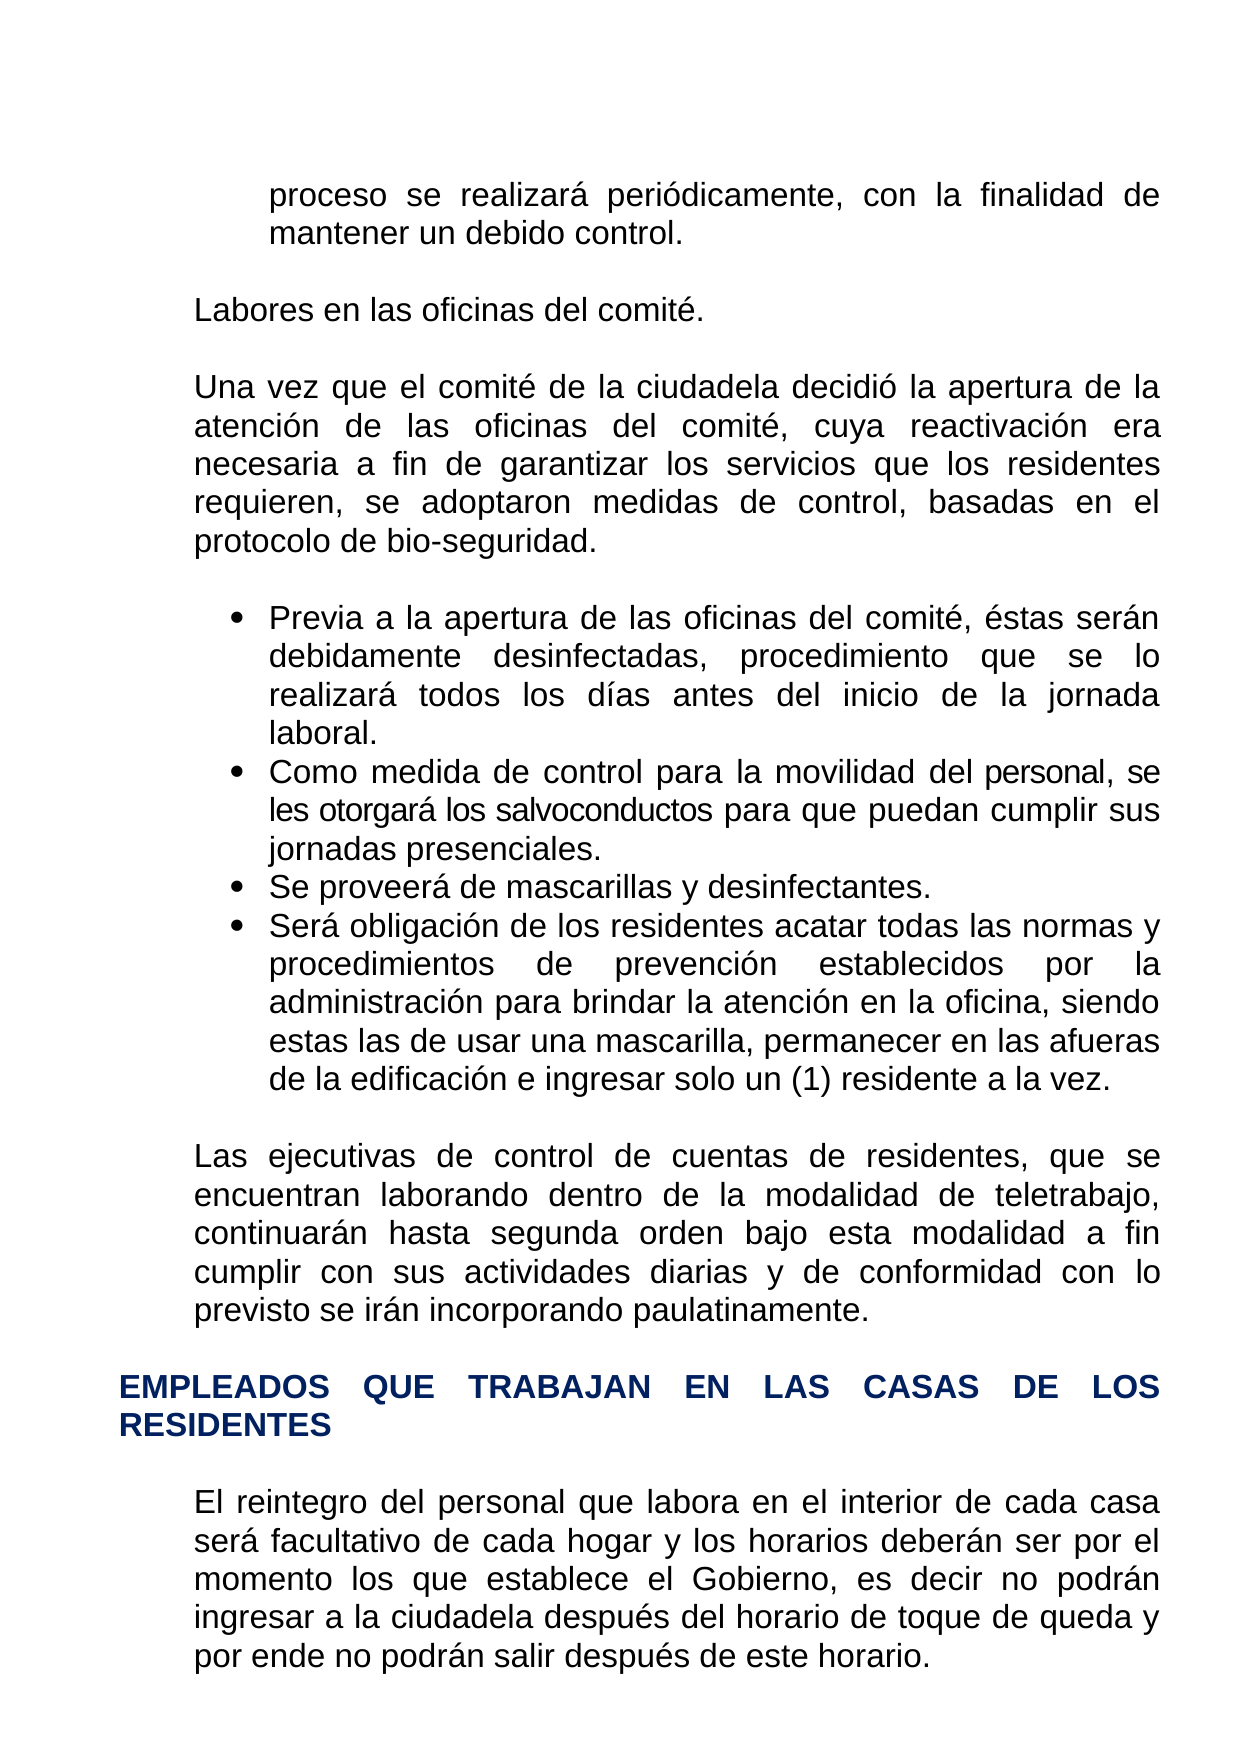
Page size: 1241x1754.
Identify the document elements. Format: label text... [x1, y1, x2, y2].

list Como medida de control para la movilidad del personal, se les otorgará los salvoconductos para que puedan cumplir sus jornadas presenciales. [231, 752, 1161, 867]
text Una vez que el comité de la ciudadela decidió la apertura de la atención de las oficinas del comité, cuya reactivación era necesaria a fin de garantizar los servicios que los residentes requieren, se adoptaron medidas de control, basadas en el protocolo de bio-seguridad. [194, 367, 1161, 559]
list Previa a la apertura de las oficinas del comité, éstas serán debidamente desinfectadas, procedimiento que se lo realizará todos los días antes del inicio de la jornada laboral. [231, 598, 1161, 752]
list Será obligación de los residentes acatar todas las normas y procedimientos de prevención establecidos por la administración para brindar la atención en la oficina, siendo estas las de usar una mascarilla, permanecer en las afueras de la edificación e ingresar solo un (1) residente a la vez. [231, 906, 1161, 1098]
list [231, 175, 1161, 252]
text Las ejecutivas de control de cuentas de residentes, que se encuentran laborando dentro de la modalidad de teletrabajo, continuarán hasta segunda orden bajo esta modalidad a fin cumplir con sus actividades diarias y de conformidad con lo previsto se irán incorporando paulatinamente. [194, 1136, 1161, 1328]
list Se proveerá de mascarillas y desinfectantes. [231, 867, 1161, 906]
text El reintegro del personal que labora en el interior de cada casa será facultativo de cada hogar y los horarios deberán ser por el momento los que establece el Gobierno, es decir no podrán ingresar a la ciudadela después del horario de toque de queda y por ende no podrán salir después de este horario. [194, 1482, 1161, 1674]
text Labores en las oficinas del comité. [119, 290, 1161, 329]
text EMPLEADOS QUE TRABAJAN EN LAS CASAS DE LOS RESIDENTES [119, 1367, 1161, 1444]
